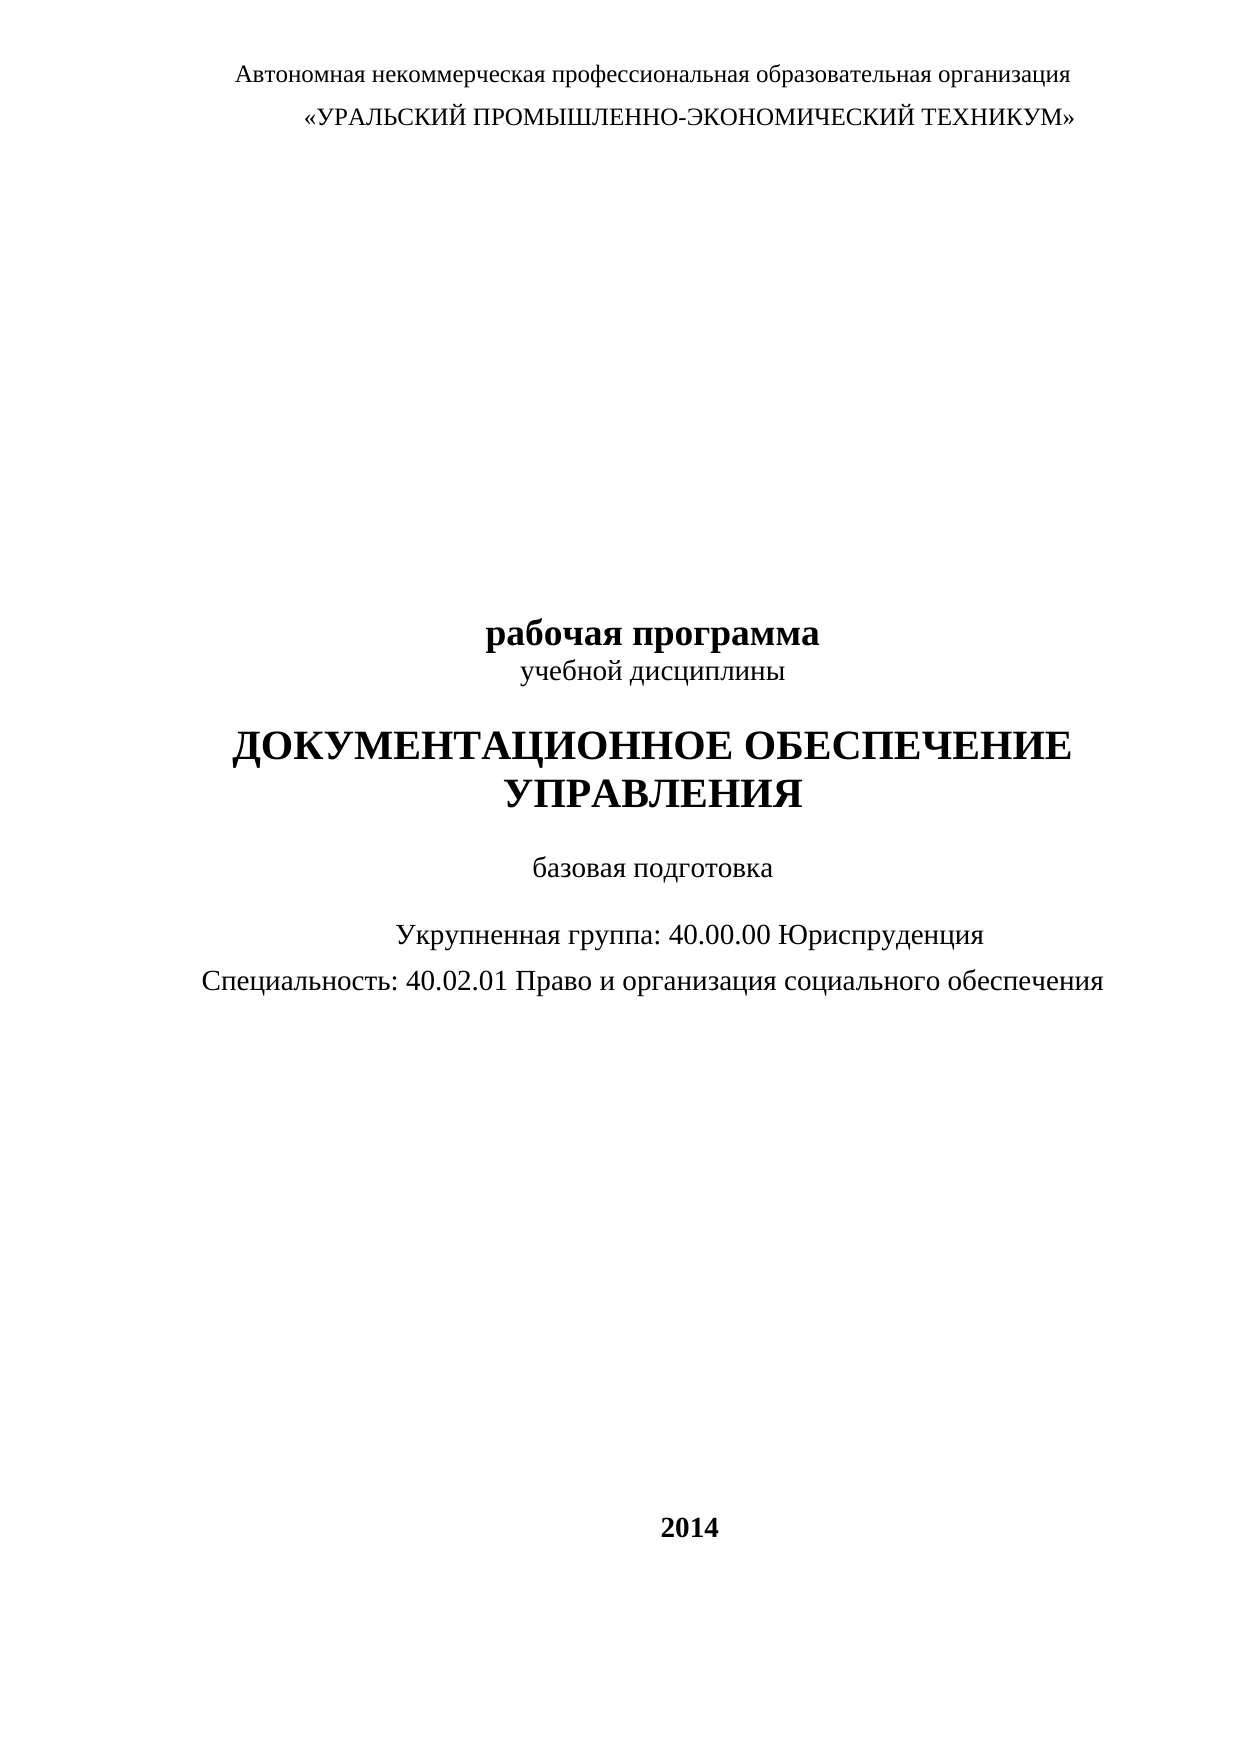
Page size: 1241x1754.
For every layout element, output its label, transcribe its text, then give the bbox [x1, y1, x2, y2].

text Укрупненная группа: 40.00.00 Юриспруденция [198, 917, 1181, 950]
subtitle «УРАЛЬСКИЙ ПРОМЫШЛЕННО-ЭКОНОМИЧЕСКИЙ ТЕХНИКУМ» [198, 102, 1181, 131]
subtitle Автономная некоммерческая профессиональная образовательная организация [124, 59, 1181, 88]
text учебной дисциплины [124, 653, 1181, 687]
text рабочая программа [124, 610, 1181, 653]
text базовая подготовка [124, 850, 1181, 883]
text ДОКУМЕНТАЦИОННОЕ ОБЕСПЕЧЕНИЕ УПРАВЛЕНИЯ [124, 720, 1181, 816]
title 2014 [198, 1511, 1181, 1544]
text Специальность: 40.02.01 Право и организация социального обеспечения [124, 963, 1181, 996]
